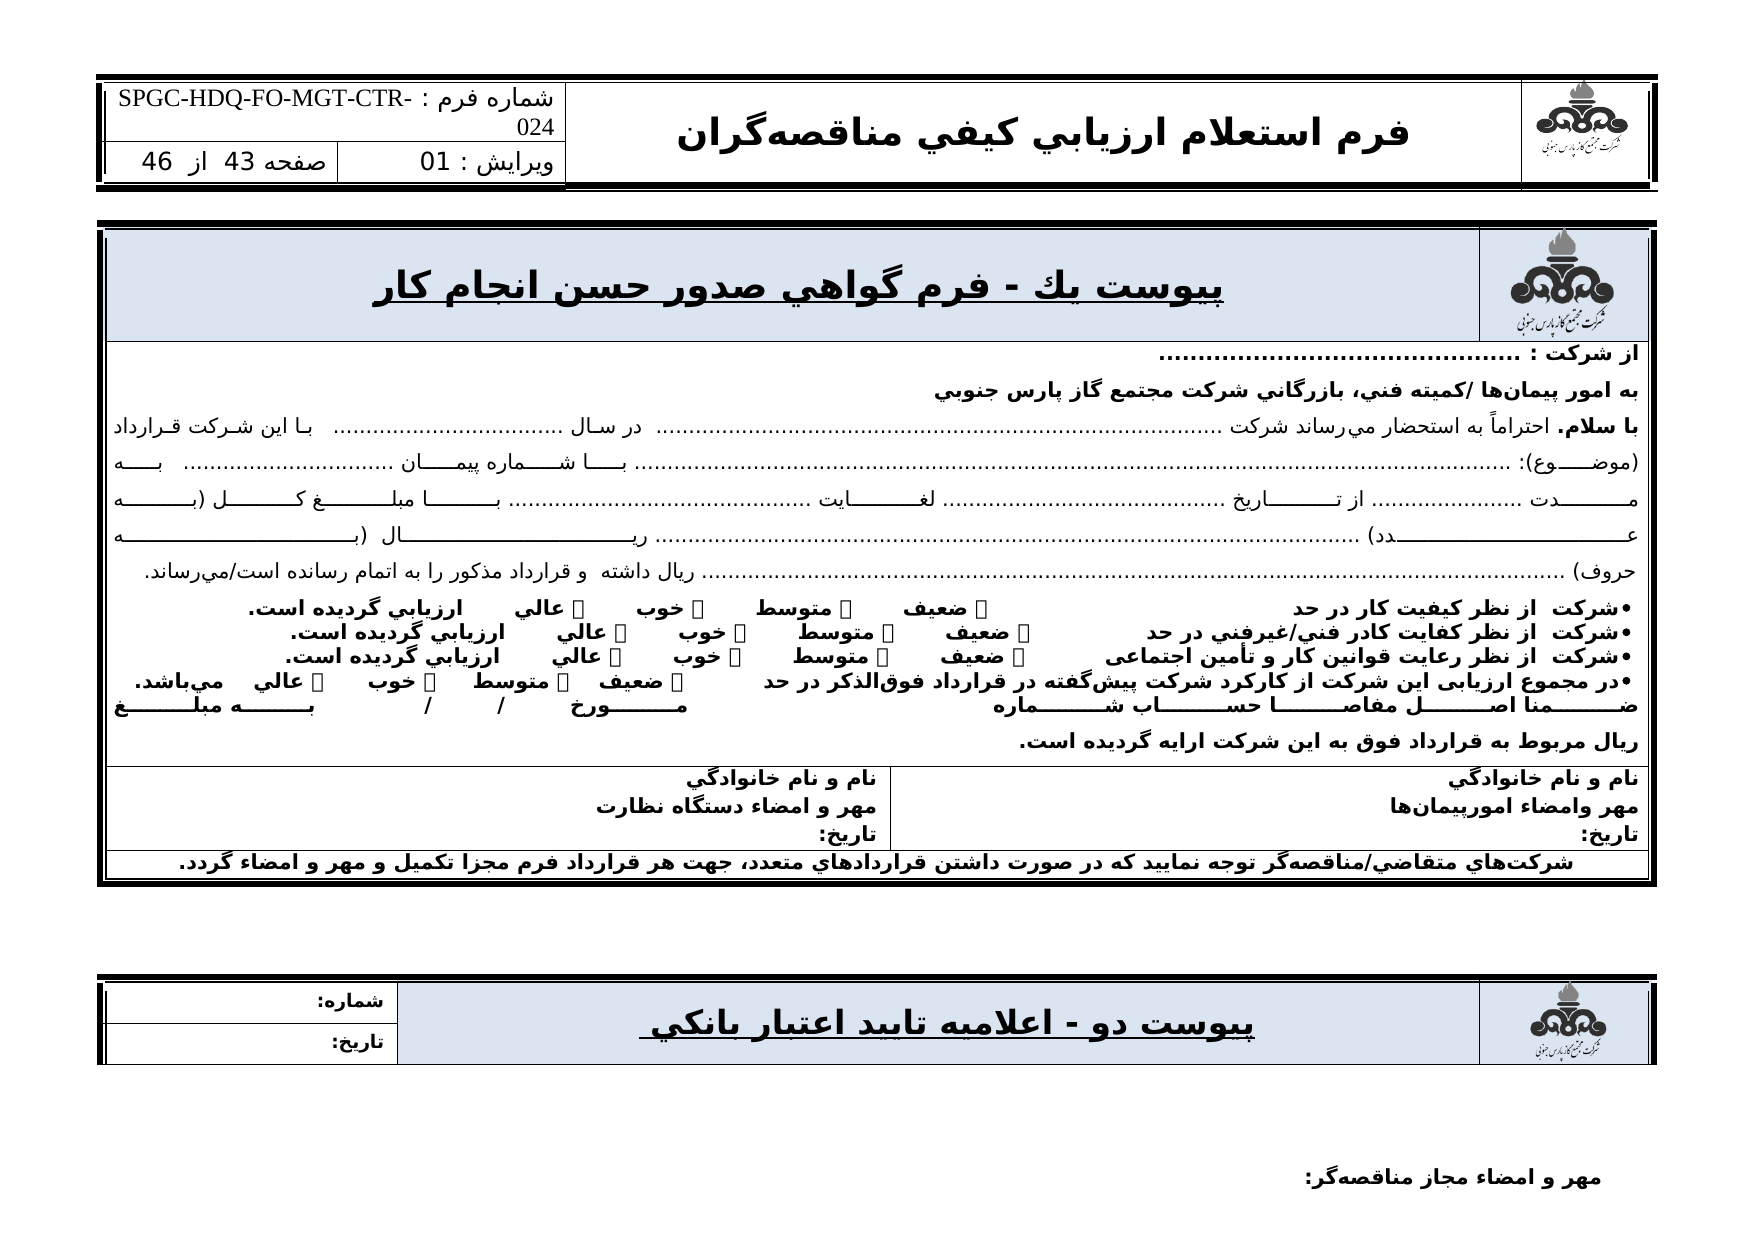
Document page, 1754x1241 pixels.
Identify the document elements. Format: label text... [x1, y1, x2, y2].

table_header پيوست دو - اعلاميه تاييد اعتبار بانكي [398, 983, 1479, 1064]
table_header [1621, 980, 1652, 1064]
table_header [1480, 983, 1516, 1064]
table_cell نام و نام خانوادگي مهر و امضاء دستگاه نظارت تاريخ: [107, 767, 890, 849]
table_header پيوست يك - فرم گواهي صدور حسن انجام كار [102, 227, 1479, 341]
table_cell تاريخ: [107, 1024, 397, 1064]
picture [1522, 83, 1646, 160]
picture [1491, 220, 1634, 341]
table_header [1634, 227, 1652, 341]
table_header [1480, 230, 1491, 341]
table_cell نام و نام خانوادگي مهر وامضاء امورپيمان‌ها تاريخ: [891, 767, 1648, 849]
table_header شماره: [102, 980, 397, 1023]
table_cell از شركت : .............................................. به امور پيمان‌ها /كميته فني، بازرگاني شركت مجتمع گاز پارس جنوبي با سلام. احتراماً به استحضار مي‌رساند شركت ...................................................................................... در سال ................................... با اين شركت قرارداد (موضوع): ..................................................................................................................................... با شماره پيمان ................................ به مدت ....................... از تاريخ ........................................... لغايت .............................................. با مبلغ كل (به عدد) ........................................................................................................... ريال (به حروف) ................................................................................................................................... ريال داشته و قرارداد مذكور را به اتمام رسانده است/مي‌رساند. شركت از نظر كيفيت كار در حد ضعيف متوسط خوب عالي ارزيابي گرديده است. شركت از نظر كفايت كادر فني/غيرفني در حد ضعيف متوسط خوب عالي ارزيابي گرديده است. شركت از نظر رعايت قوانين کار و تأمين اجتماعی ضعيف متوسط خوب عالي ارزيابي گرديده است. در مجموع ارزيابی اين شرکت از کارکرد شرکت پيش‌گفته در قرارداد فوق‌الذکر در حد ضعيف متوسط خوب عالي مي‌باشد. ضمنا اصل مفاصا حساب شماره مورخ / / به مبلغ ريال مربوط به قرارداد فوق به اين شركت ارايه گرديده است. [107, 342, 1648, 766]
table_cell شركت‌هاي متقاضي‌/مناقصه‌گر توجه نماييد كه در صورت داشتن قراردادهاي متعدد، جهت هر قرارداد فرم مجزا تكميل و مهر و امضاء گردد. [107, 851, 1648, 878]
picture [1516, 975, 1621, 1064]
